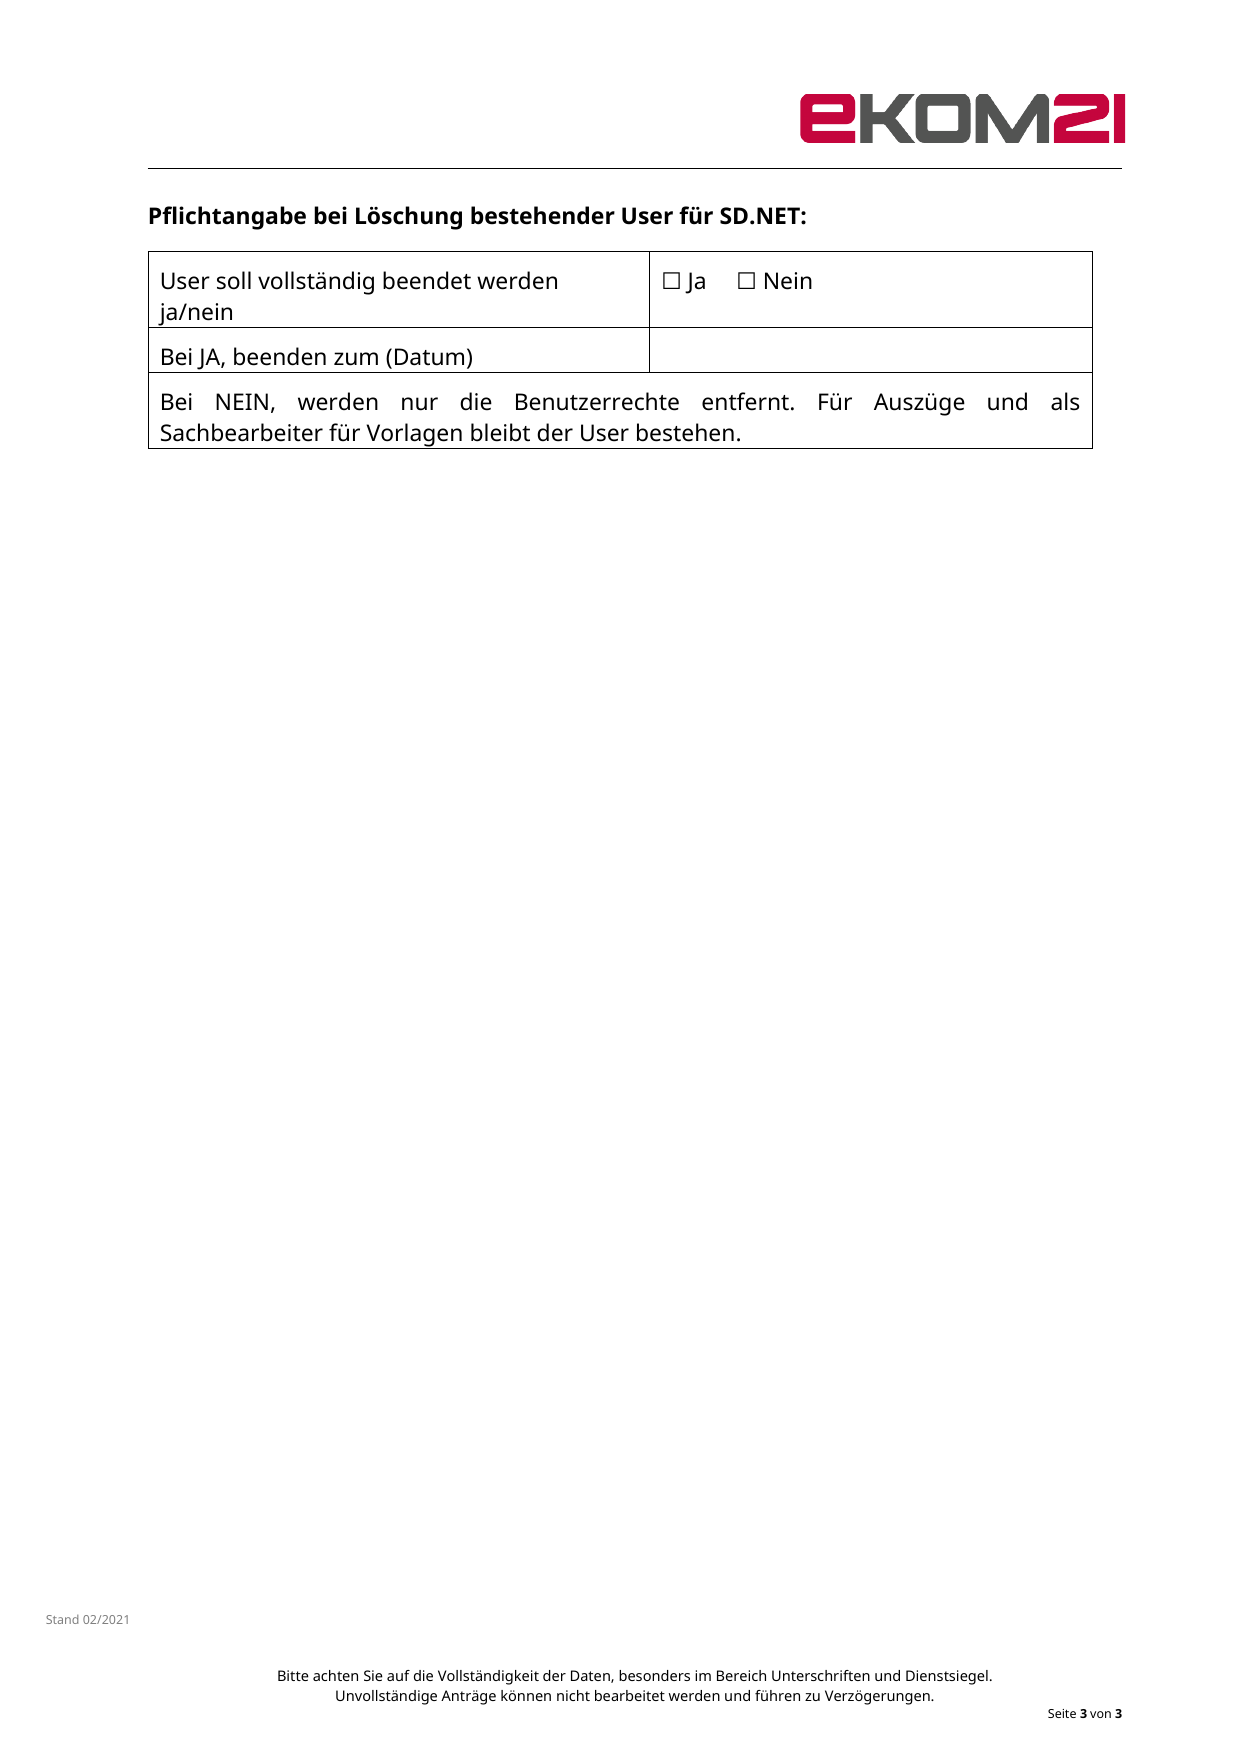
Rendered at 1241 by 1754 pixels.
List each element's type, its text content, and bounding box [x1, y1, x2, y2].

picture [800, 94, 1126, 143]
table_header Ja Nein [650, 252, 1092, 327]
table_header User soll vollständig beendet werden ja/nein [149, 252, 649, 327]
table_cell [650, 328, 1092, 372]
table_cell Bei NEIN, werden nur die Benutzerrechte entfernt. Für Auszüge und als Sachbearbeiter für Vorlagen bleibt der User bestehen. [149, 373, 1092, 448]
table_cell Bei JA, beenden zum (Datum) [149, 328, 649, 372]
text Pflichtangabe bei Löschung bestehender User für SD.NET: [148, 200, 1122, 231]
